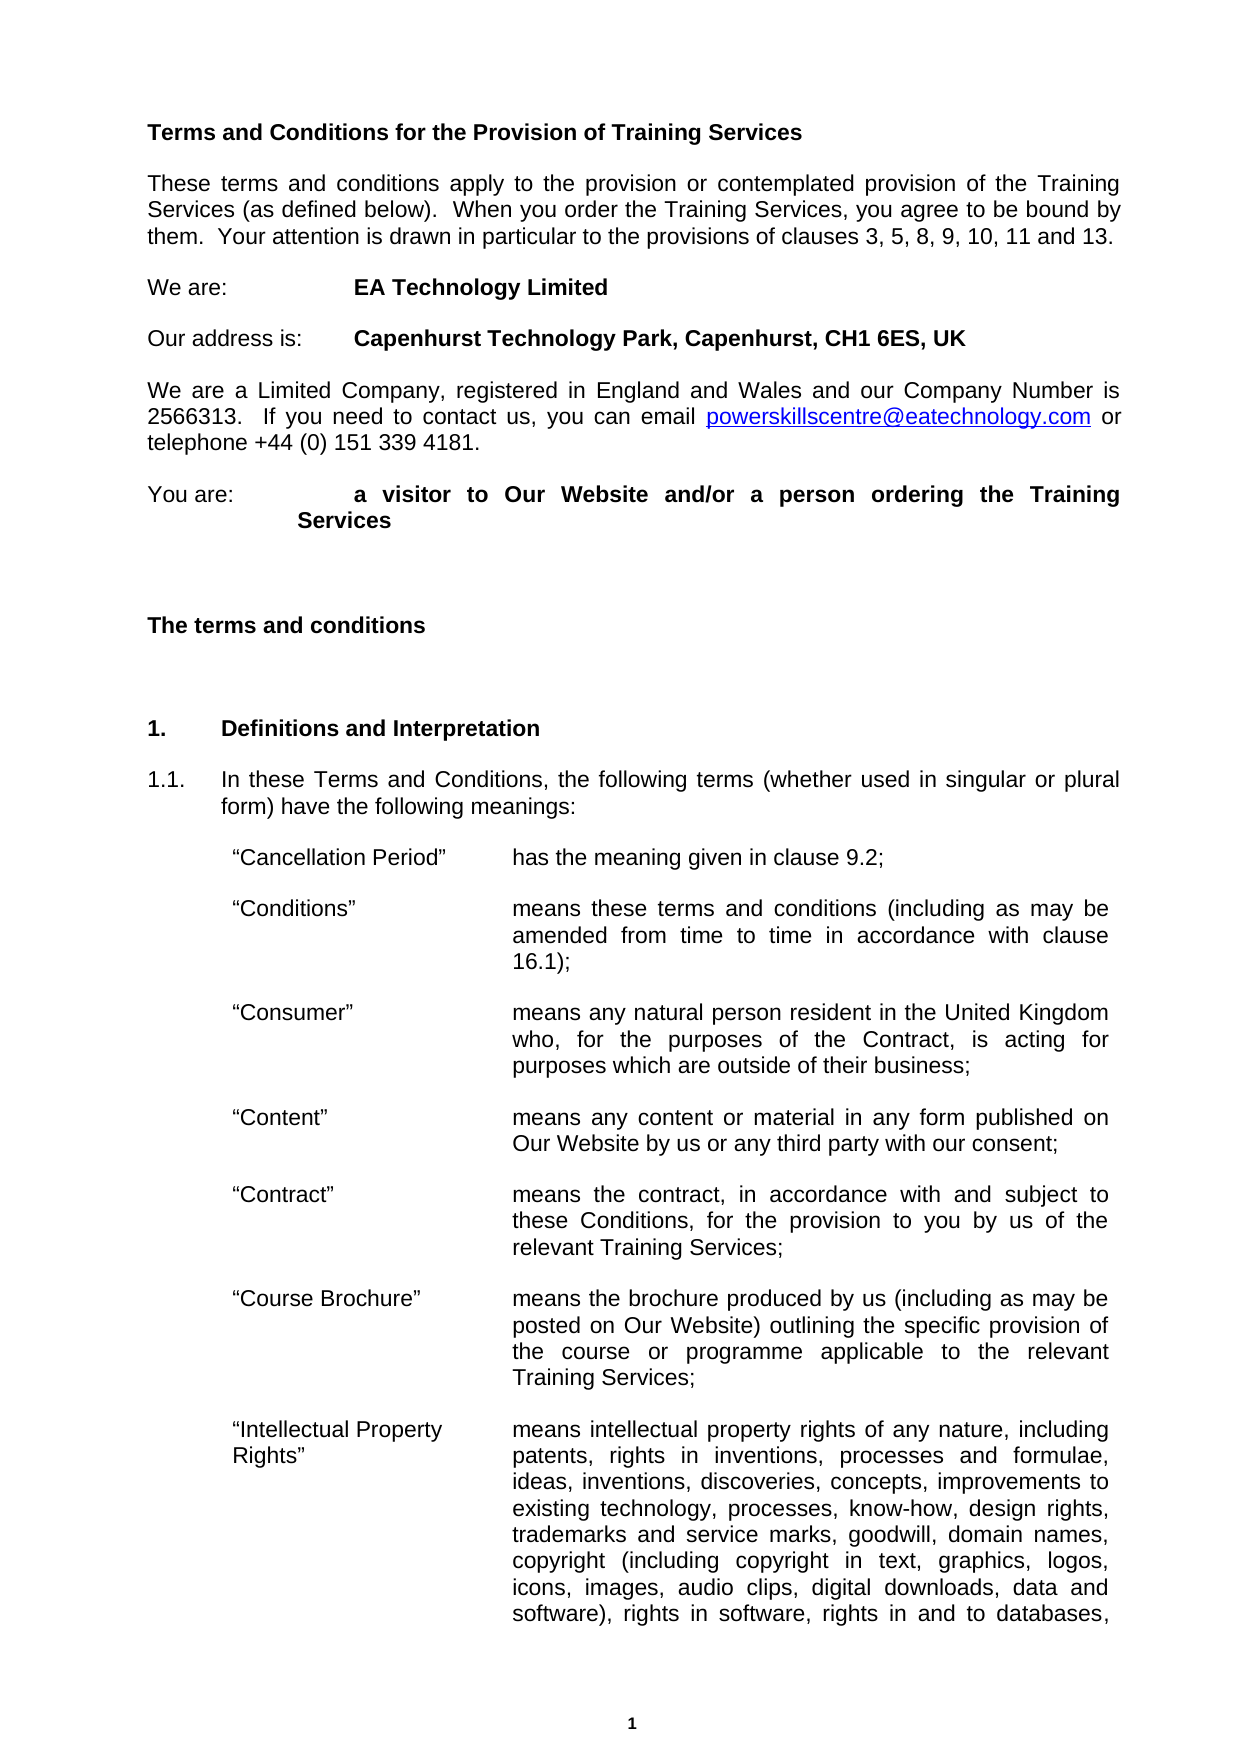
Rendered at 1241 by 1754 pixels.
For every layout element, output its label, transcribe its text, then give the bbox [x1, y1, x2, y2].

table_cell means the brochure produced by us (including as may be posted on Our Website) outlining the specific provision of the course or programme applicable to the relevant Training Services; [501, 1285, 1121, 1416]
table_cell “Consumer” [221, 999, 501, 1103]
text These terms and conditions apply to the provision or contemplated provision of the Training Services (as defined below). When you order the Training Services, you agree to be bound by them. Your attention is drawn in particular to the provisions of clauses 3, 5, 8, 9, 10, 11 and 13. [147, 170, 1122, 249]
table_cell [221, 1416, 501, 1626]
text We are a Limited Company, registered in England and Wales and our Company Number is 2566313. If you need to contact us, you can email powerskillscentre@eatechnology.com or telephone +44 (0) 151 339 4181. [147, 377, 1122, 456]
table_cell means any natural person resident in the United Kingdom who, for the purposes of the Contract, is acting for purposes which are outside of their business; [501, 999, 1121, 1103]
table_header “Cancellation Period” [221, 844, 501, 895]
table_cell means these terms and conditions (including as may be amended from time to time in accordance with clause 16.1); [501, 895, 1121, 999]
list In these Terms and Conditions, the following terms (whether used in singular or plural form) have the following meanings: [147, 766, 1122, 819]
text Our address is: Capenhurst Technology Park, Capenhurst, CH1 6ES, UK [147, 325, 1122, 352]
table_cell “Conditions” [221, 895, 501, 999]
table_cell means any content or material in any form published on Our Website by us or any third party with our consent; [501, 1104, 1121, 1181]
table_cell means the contract, in accordance with and subject to these Conditions, for the provision to you by us of the relevant Training Services; [501, 1181, 1121, 1285]
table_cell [501, 1416, 1121, 1626]
table_cell “Content” [221, 1104, 501, 1181]
text You are: a visitor to Our Website and/or a person ordering the Training Services [147, 481, 1122, 533]
table_header has the meaning given in clause 9.2; [501, 844, 1121, 895]
table_cell “Course Brochure” [221, 1285, 501, 1416]
list Definitions and Interpretation [147, 715, 1122, 741]
text The terms and conditions [147, 612, 1122, 638]
text Terms and Conditions for the Provision of Training Services [147, 118, 1122, 145]
table_cell “Contract” [221, 1181, 501, 1285]
text We are: EA Technology Limited [147, 274, 1122, 300]
